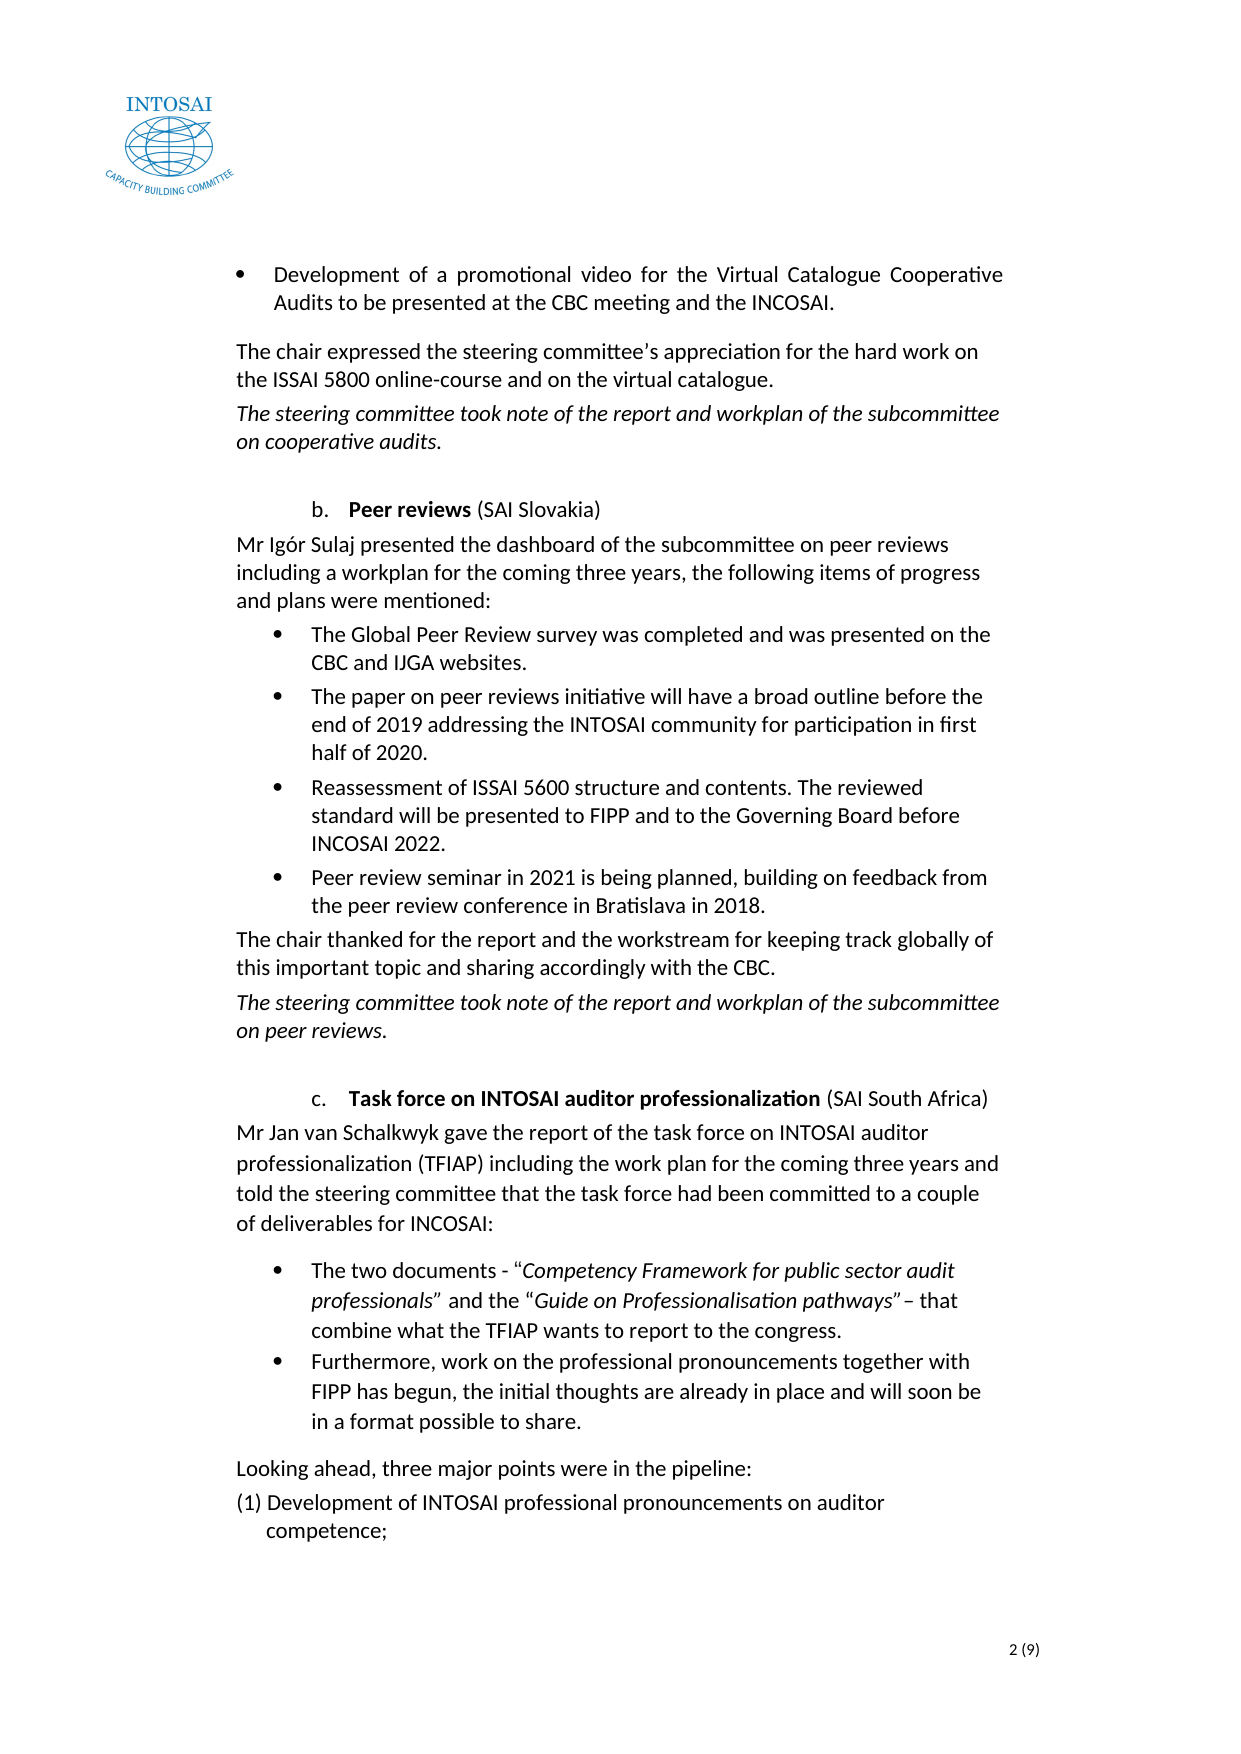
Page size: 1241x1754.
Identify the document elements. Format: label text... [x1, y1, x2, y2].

text Looking ahead, three major points were in the pipeline: [236, 1454, 1004, 1482]
text The chair expressed the steering committee’s appreciation for the hard work on the ISSAI 5800 online-course and on the virtual catalogue. [236, 337, 1004, 393]
text The steering committee took note of the report and workplan of the subcommittee on cooperative audits. [236, 399, 1004, 455]
list Reassessment of ISSAI 5600 structure and contents. The reviewed standard will be presented to FIPP and to the Governing Board before INCOSAI 2022. [274, 773, 1004, 857]
list Task force on INTOSAI auditor professionalization (SAI South Africa) [311, 1084, 1004, 1112]
list Peer reviews (SAI Slovakia) [311, 496, 1004, 524]
text Mr Jan van Schalkwyk gave the report of the task force on INTOSAI auditor professionalization (TFIAP) including the work plan for the coming three years and told the steering committee that the task force had been committed to a couple of deliverables for INCOSAI: [236, 1118, 1004, 1237]
list Peer review seminar in 2021 is being planned, building on feedback from the peer review conference in Bratislava in 2018. [274, 863, 1004, 919]
picture [94, 88, 244, 204]
list The two documents - “Competency Framework for public sector audit professionals” and the “Guide on Professionalisation pathways”– that combine what the TFIAP wants to report to the congress. [274, 1256, 1004, 1345]
text The steering committee took note of the report and workplan of the subcommittee on peer reviews. [236, 988, 1004, 1044]
list Development of a promotional video for the Virtual Catalogue Cooperative Audits to be presented at the CBC meeting and the INCOSAI. [236, 260, 1004, 316]
text The chair thanked for the report and the workstream for keeping track globally of this important topic and sharing accordingly with the CBC. [236, 925, 1004, 981]
list The Global Peer Review survey was completed and was presented on the CBC and IJGA websites. [274, 620, 1004, 676]
text Mr Igór Sulaj presented the dashboard of the subcommittee on peer reviews including a workplan for the coming three years, the following items of progress and plans were mentioned: [236, 530, 1004, 614]
text (1) Development of INTOSAI professional pronouncements on auditor competence; [236, 1488, 1004, 1544]
list The paper on peer reviews initiative will have a broad outline before the end of 2019 addressing the INTOSAI community for participation in first half of 2020. [274, 682, 1004, 767]
list Furthermore, work on the professional pronouncements together with FIPP has begun, the initial thoughts are already in place and will soon be in a format possible to share. [274, 1347, 1004, 1435]
